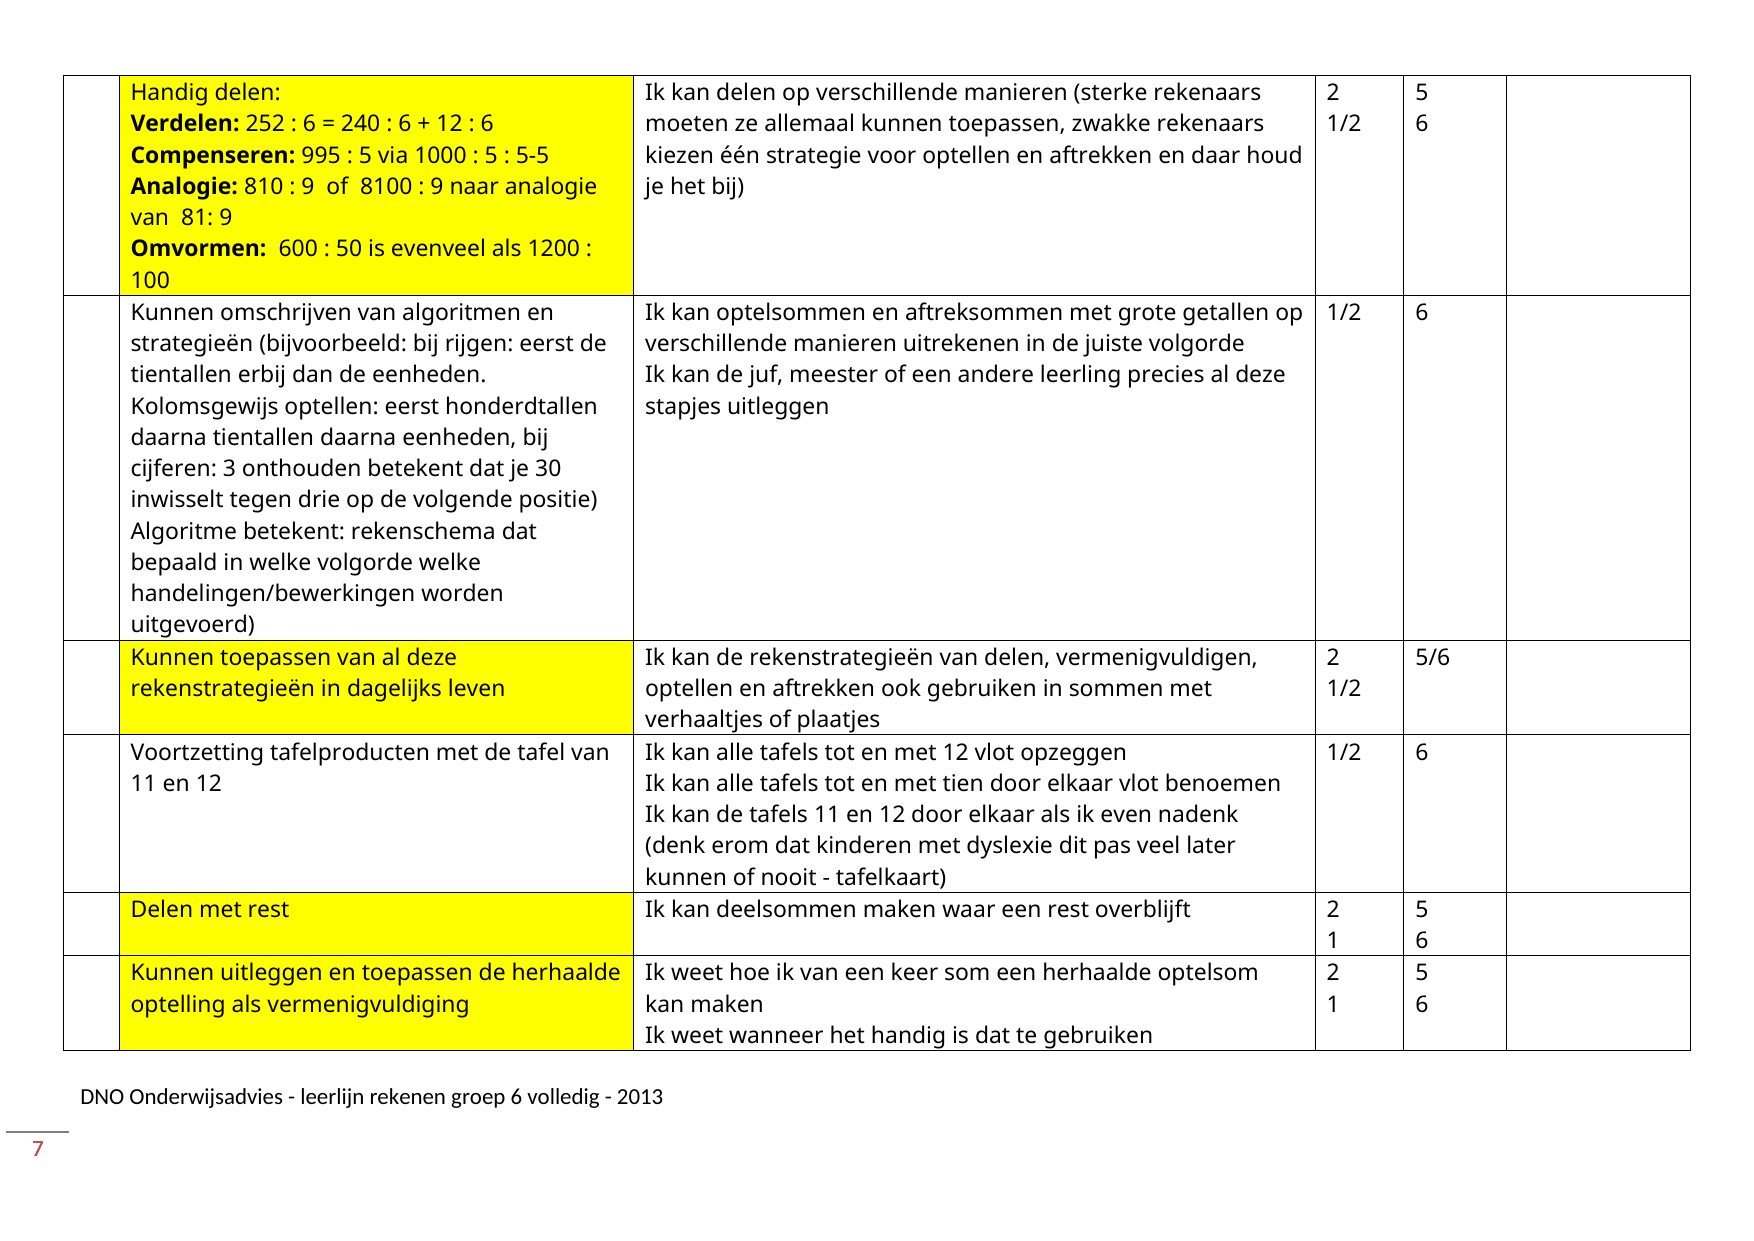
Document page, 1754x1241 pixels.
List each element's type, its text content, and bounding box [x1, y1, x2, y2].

table_cell 2 1/2 [1316, 76, 1403, 295]
table_cell Handig delen: Verdelen: 252 : 6 = 240 : 6 + 12 : 6 Compenseren: 995 : 5 via 1000 : 5 : 5-5 Analogie: 810 : 9 of 8100 : 9 naar analogie van 81: 9 Omvormen: 600 : 50 is evenveel als 1200 : 100 [120, 76, 633, 295]
table_cell Delen met rest [120, 893, 633, 955]
table_cell [64, 296, 119, 639]
table_cell Ik kan optelsommen en aftreksommen met grote getallen op verschillende manieren uitrekenen in de juiste volgorde Ik kan de juf, meester of een andere leerling precies al deze stapjes uitleggen [634, 296, 1315, 639]
table_cell 5 6 [1404, 956, 1506, 1050]
table_cell 1/2 [1316, 735, 1403, 892]
table_cell Ik kan deelsommen maken waar een rest overblijft [634, 893, 1315, 955]
table_cell [1507, 76, 1690, 295]
table_cell Ik kan de rekenstrategieën van delen, vermenigvuldigen, optellen en aftrekken ook gebruiken in sommen met verhaaltjes of plaatjes [634, 641, 1315, 734]
table_cell Kunnen uitleggen en toepassen de herhaalde optelling als vermenigvuldiging [120, 956, 633, 1050]
table_cell Kunnen toepassen van al deze rekenstrategieën in dagelijks leven [120, 641, 633, 734]
table_cell 5/6 [1404, 641, 1506, 734]
table_cell Ik weet hoe ik van een keer som een herhaalde optelsom kan maken Ik weet wanneer het handig is dat te gebruiken [634, 956, 1315, 1050]
table_cell [1507, 956, 1690, 1050]
table_cell 6 [1404, 735, 1506, 892]
table_cell [64, 893, 119, 955]
table_cell Kunnen omschrijven van algoritmen en strategieën (bijvoorbeeld: bij rijgen: eerst de tientallen erbij dan de eenheden. Kolomsgewijs optellen: eerst honderdtallen daarna tientallen daarna eenheden, bij cijferen: 3 onthouden betekent dat je 30 inwisselt tegen drie op de volgende positie) Algoritme betekent: rekenschema dat bepaald in welke volgorde welke handelingen/bewerkingen worden uitgevoerd) [120, 296, 633, 639]
table_cell [1507, 641, 1690, 734]
table_cell [64, 641, 119, 734]
table_cell [1507, 893, 1690, 955]
table_cell 6 [1404, 296, 1506, 639]
table_cell Ik kan delen op verschillende manieren (sterke rekenaars moeten ze allemaal kunnen toepassen, zwakke rekenaars kiezen één strategie voor optellen en aftrekken en daar houd je het bij) [634, 76, 1315, 295]
table_cell [64, 76, 119, 295]
table_cell Ik kan alle tafels tot en met 12 vlot opzeggen Ik kan alle tafels tot en met tien door elkaar vlot benoemen Ik kan de tafels 11 en 12 door elkaar als ik even nadenk (denk erom dat kinderen met dyslexie dit pas veel later kunnen of nooit - tafelkaart) [634, 735, 1315, 892]
table_cell 2 1 [1316, 956, 1403, 1050]
table_cell 2 1 [1316, 893, 1403, 955]
table_cell [64, 956, 119, 1050]
table_cell [1507, 296, 1690, 639]
table_cell 5 6 [1404, 76, 1506, 295]
table_cell 5 6 [1404, 893, 1506, 955]
table_cell [64, 735, 119, 892]
table_cell 2 1/2 [1316, 641, 1403, 734]
table_cell Voortzetting tafelproducten met de tafel van 11 en 12 [120, 735, 633, 892]
table_cell 1/2 [1316, 296, 1403, 639]
table_cell [1507, 735, 1690, 892]
